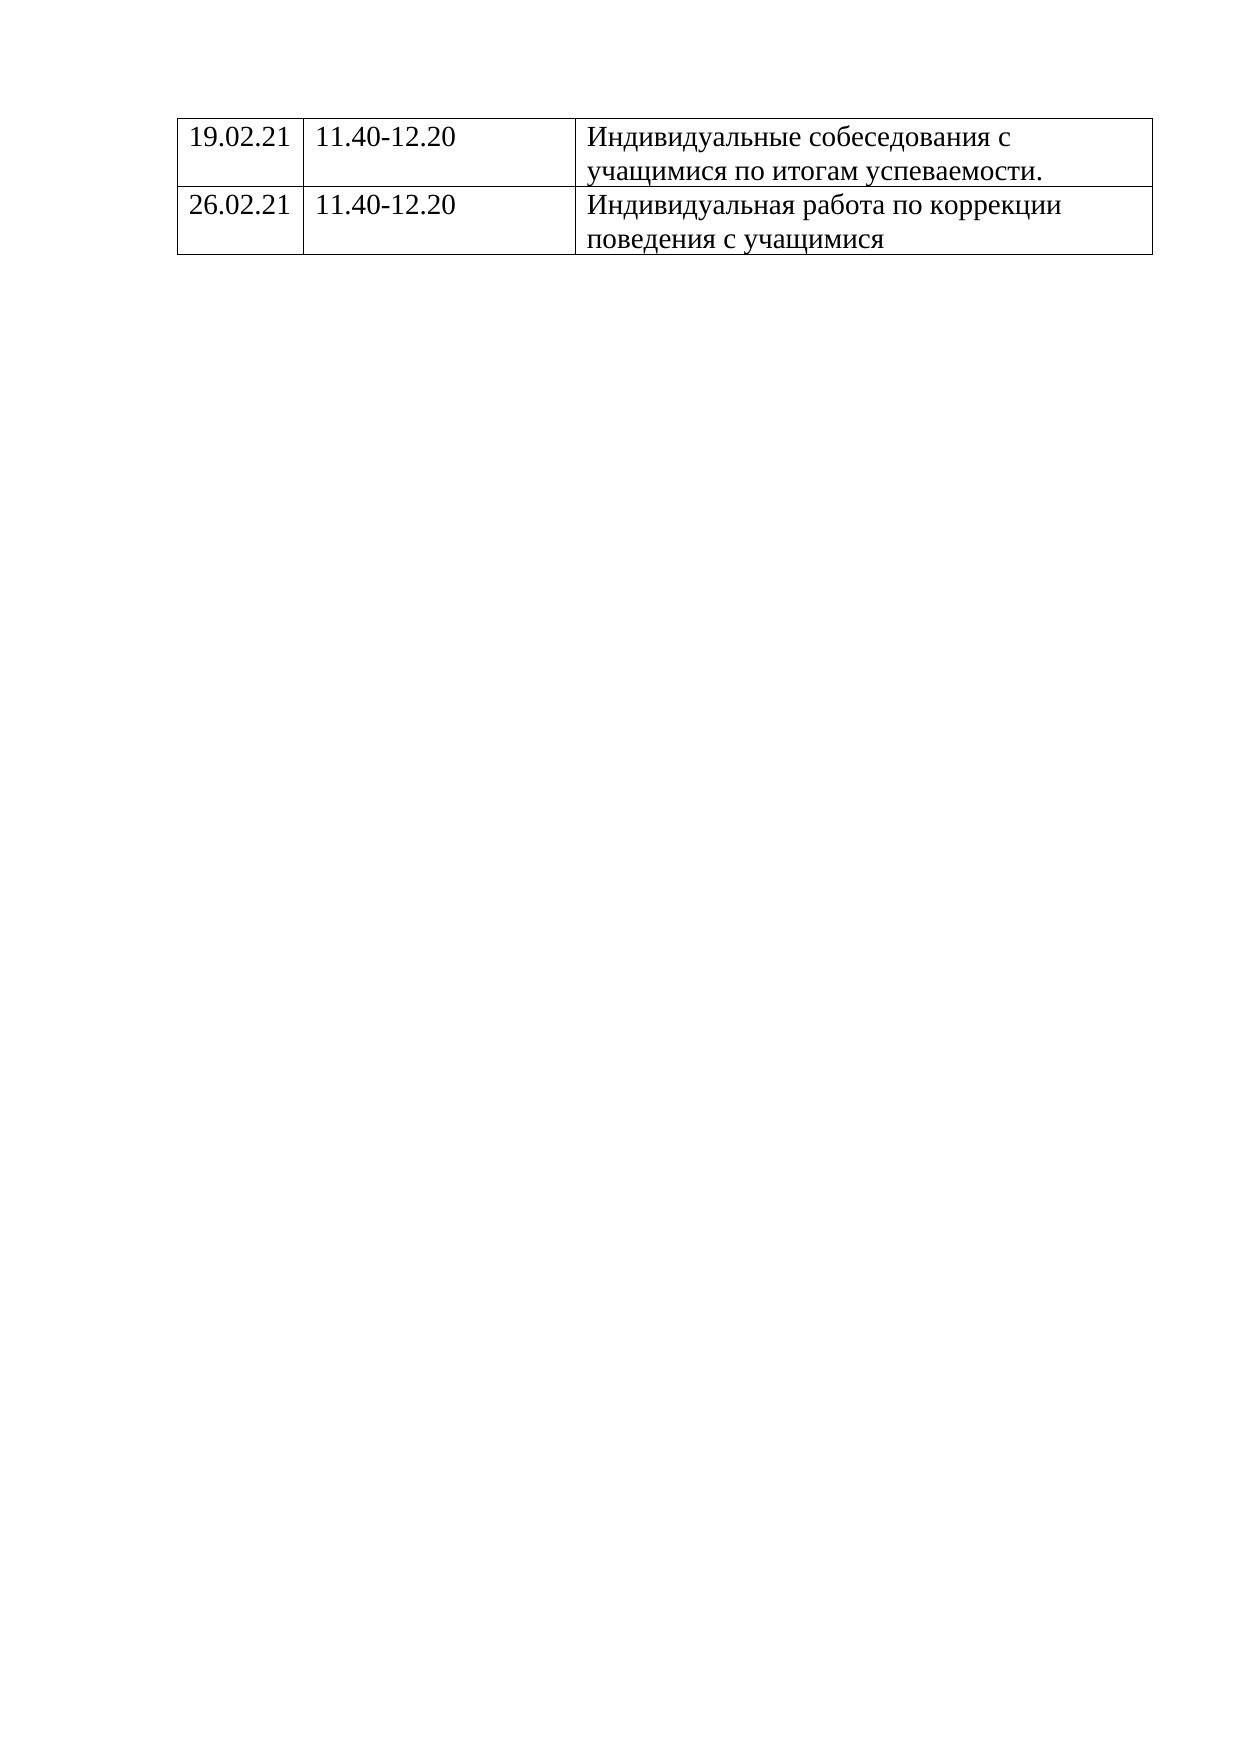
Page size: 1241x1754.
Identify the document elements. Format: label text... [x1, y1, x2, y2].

table_cell 11.40-12.20 [304, 187, 575, 254]
table_cell 11.40-12.20 [304, 119, 575, 186]
table_cell Индивидуальная работа по коррекции поведения с учащимися [576, 187, 1152, 254]
table_cell 26.02.21 [178, 187, 303, 254]
table_cell 19.02.21 [178, 119, 303, 186]
table_cell Индивидуальные собеседования с учащимися по итогам успеваемости. [576, 119, 1152, 186]
